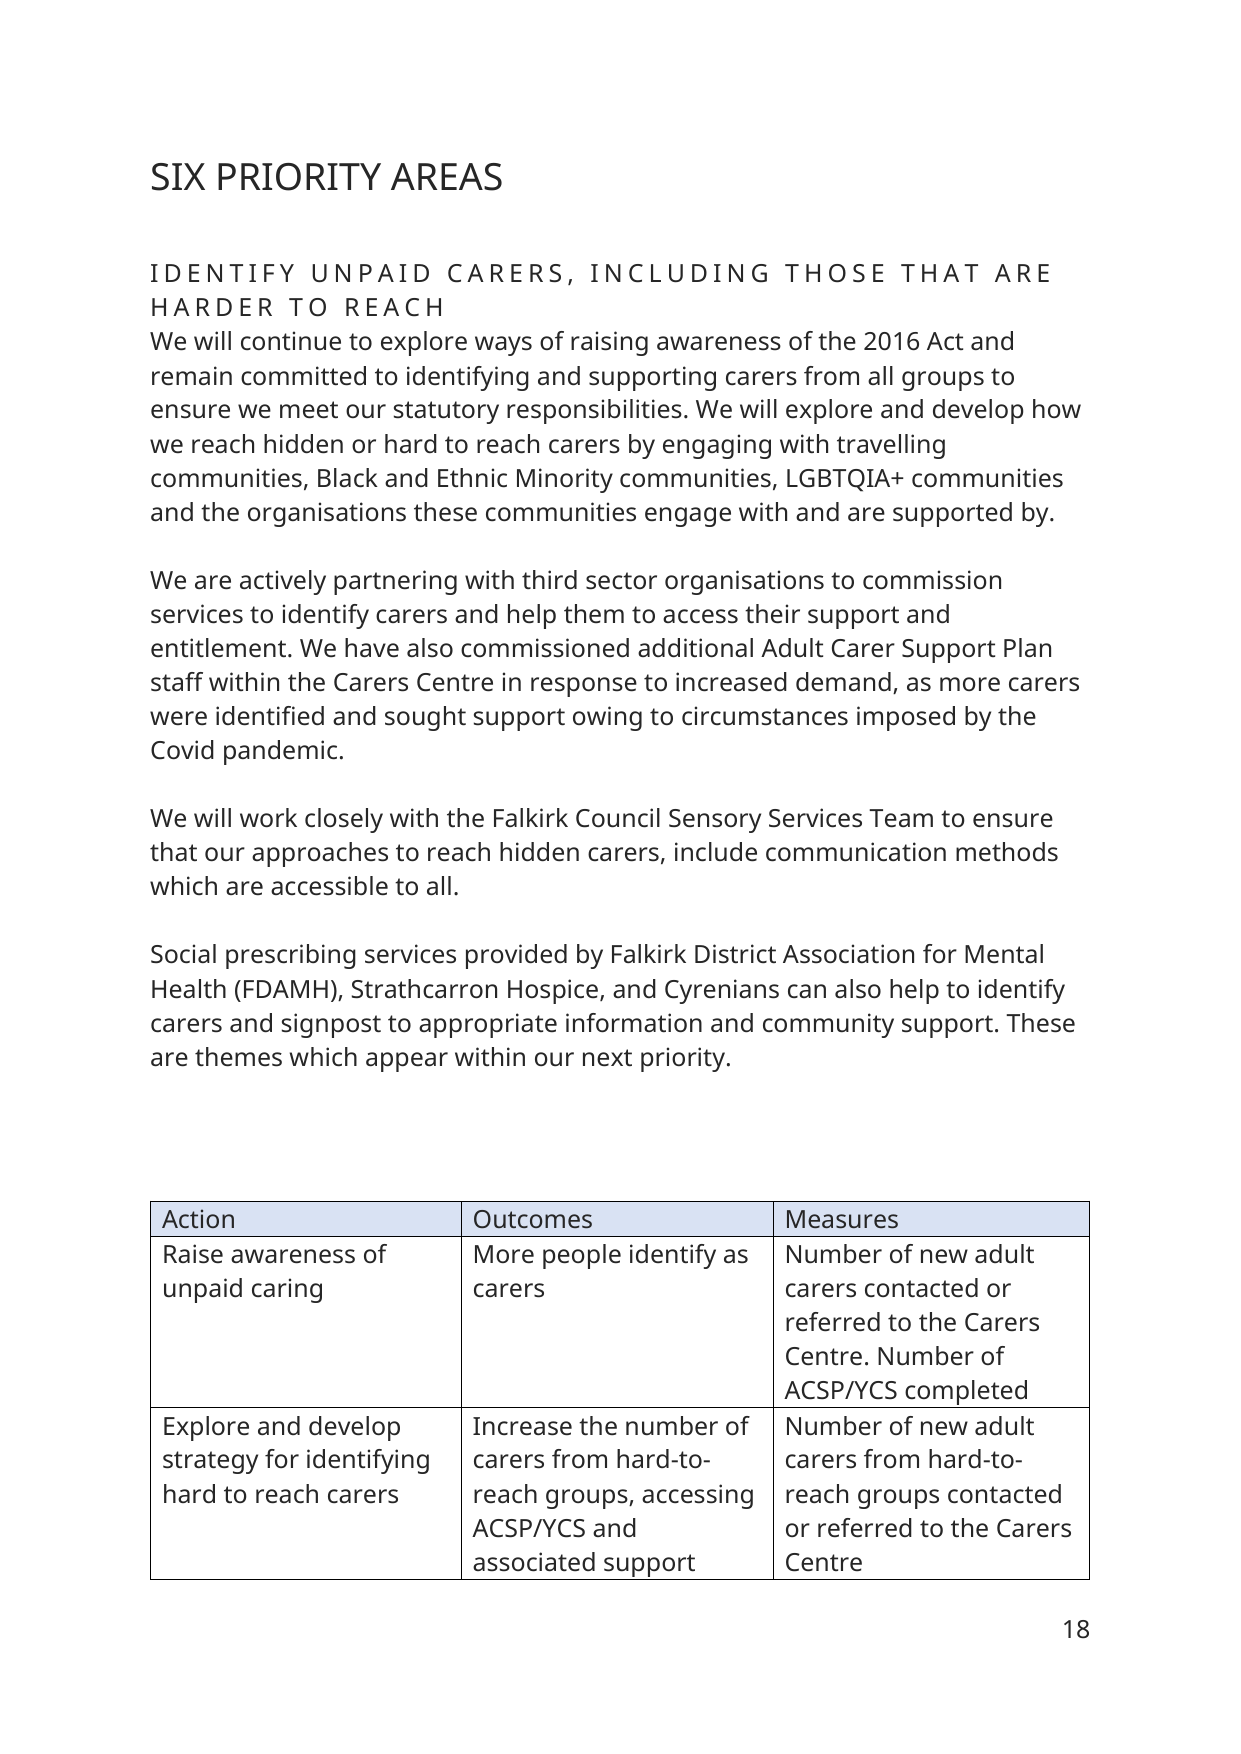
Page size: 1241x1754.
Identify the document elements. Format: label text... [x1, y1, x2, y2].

table_cell Number of new adult carers contacted or referred to the Carers Centre. Number of ACSP/YCS completed [774, 1237, 1089, 1407]
table_cell More people identify as carers [462, 1237, 773, 1407]
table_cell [774, 1408, 1089, 1578]
table_header Action [151, 1202, 461, 1236]
subtitle Identify unpaid carers, including those that are harder to reach [150, 256, 1090, 324]
table_header Measures [774, 1202, 1089, 1236]
text We will work closely with the Falkirk Council Sensory Services Team to ensure that our approaches to reach hidden carers, include communication methods which are accessible to all. [150, 801, 1090, 903]
text We will continue to explore ways of raising awareness of the 2016 Act and remain committed to identifying and supporting carers from all groups to ensure we meet our statutory responsibilities. We will explore and develop how we reach hidden or hard to reach carers by engaging with travelling communities, Black and Ethnic Minority communities, LGBTQIA+ communities and the organisations these communities engage with and are supported by. [150, 324, 1090, 528]
text We are actively partnering with third sector organisations to commission services to identify carers and help them to access their support and entitlement. We have also commissioned additional Adult Carer Support Plan staff within the Carers Centre in response to increased demand, as more carers were identified and sought support owing to circumstances imposed by the Covid pandemic. [150, 562, 1090, 767]
table_cell Raise awareness of unpaid caring [151, 1237, 461, 1407]
text Social prescribing services provided by Falkirk District Association for Mental Health (FDAMH), Strathcarron Hospice, and Cyrenians can also help to identify carers and signpost to appropriate information and community support. These are themes which appear within our next priority. [150, 937, 1090, 1073]
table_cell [462, 1408, 773, 1578]
subtitle Six Priority Areas [150, 150, 1090, 201]
table_header Outcomes [462, 1202, 773, 1236]
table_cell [151, 1408, 461, 1578]
